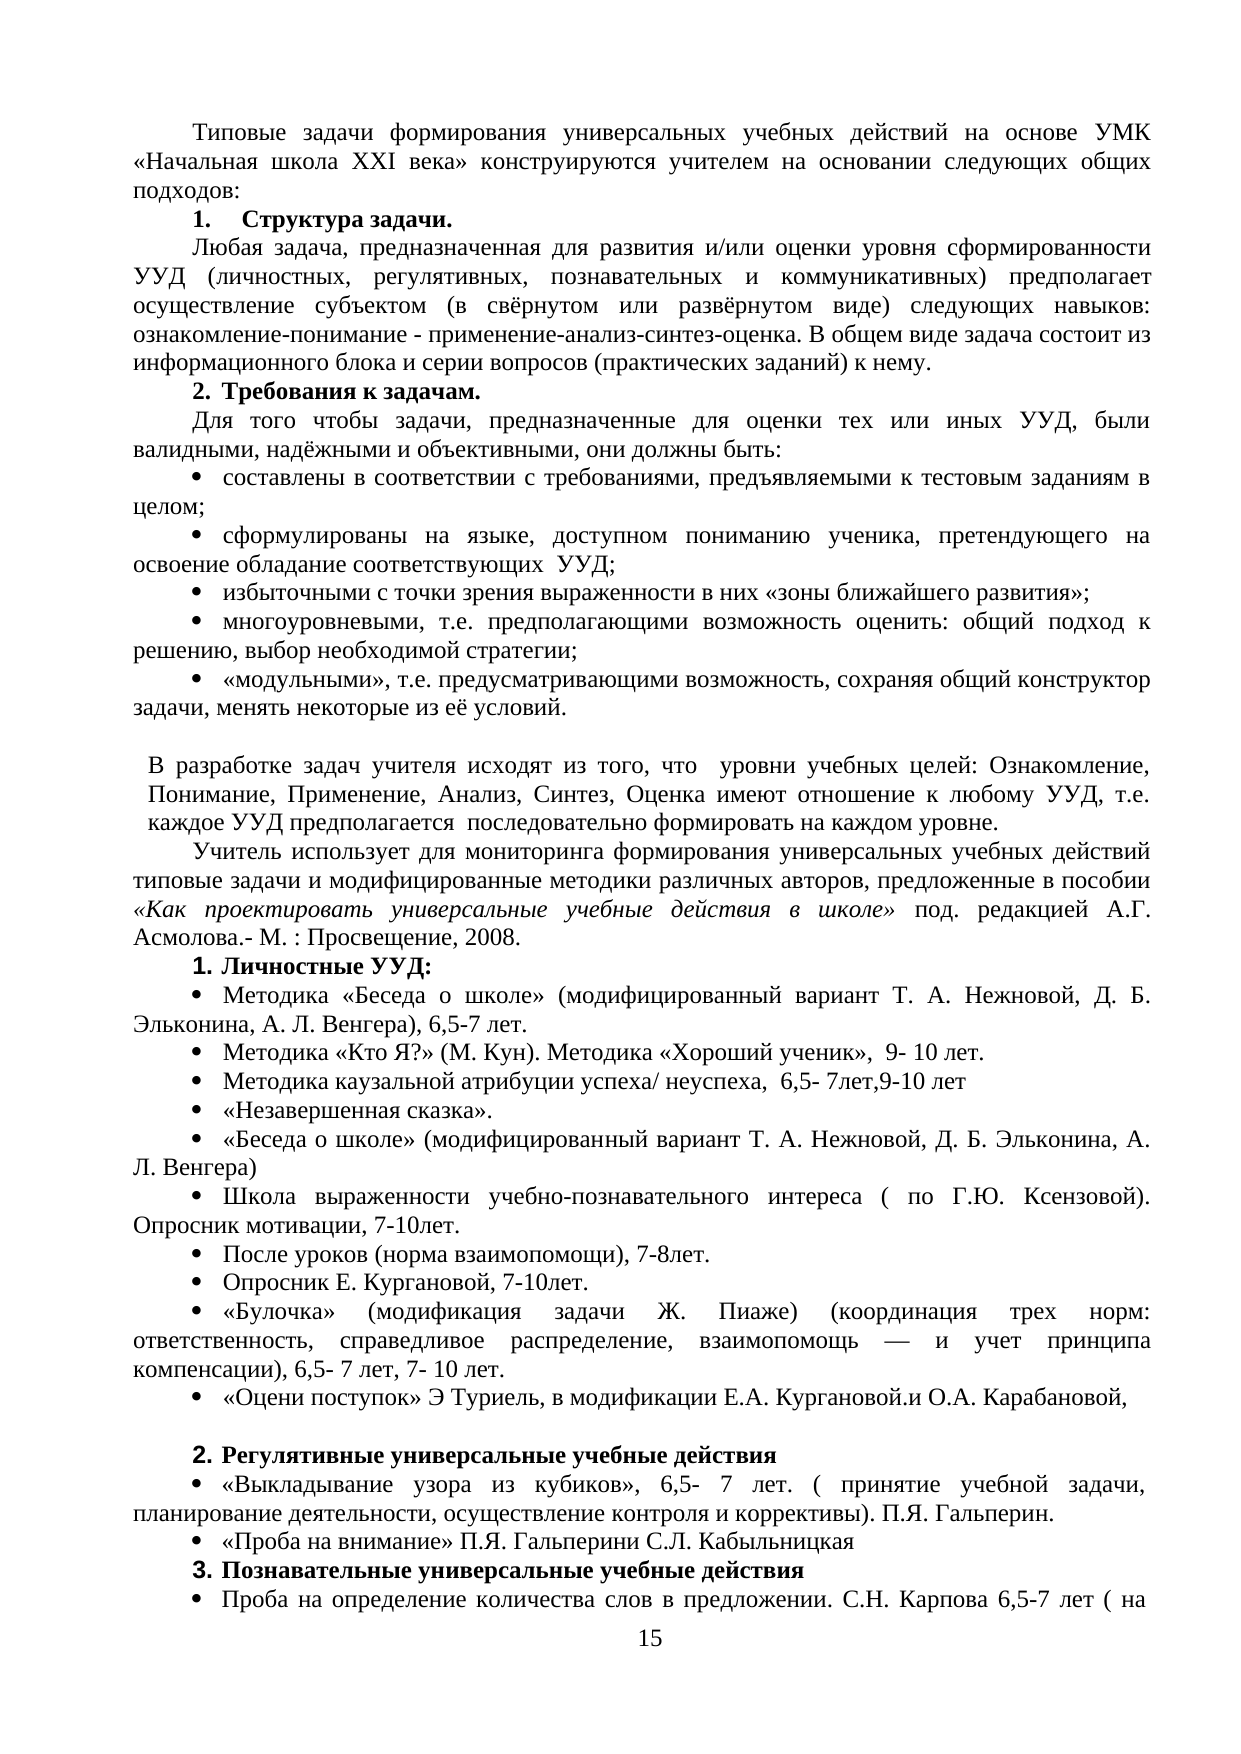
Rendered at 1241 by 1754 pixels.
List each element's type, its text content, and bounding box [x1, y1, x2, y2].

list Требования к задачам. [133, 376, 1152, 405]
list «Проба на внимание» П.Я. Гальперини С.Л. Кабыльницкая [133, 1526, 1147, 1555]
list «Булочка» (модификация задачи Ж. Пиаже) (координация трех норм: ответственность, справедливое распределение, взаимопомощь — и учет принципа компенсации), 6,5- 7 лет, 7- 10 лет. [133, 1296, 1152, 1382]
text Для того чтобы задачи, предназначенные для оценки тех или иных УУД, были валидными, надёжными и объективными, они должны быть: [133, 405, 1152, 462]
text Учитель использует для мониторинга формирования универсальных учебных действий типовые задачи и модифицированные методики различных авторов, предложенные в пособии «Как проектировать универсальные учебные действия в школе» под. редакцией А.Г. Асмолова.- М. : Просвещение, 2008. [133, 836, 1152, 951]
list После уроков (норма взаимопомощи), 7-8лет. [133, 1239, 1152, 1267]
list «Незавершенная сказка». [133, 1095, 1152, 1124]
list составлены в соответствии с требованиями, предъявляемыми к тестовым заданиям в целом; [133, 462, 1152, 520]
text В разработке задач учителя исходят из того, что уровни учебных целей: Ознакомление, Понимание, Применение, Анализ, Синтез, Оценка имеют отношение к любому УУД, т.е. каждое УУД предполагается последовательно формировать на каждом уровне. [148, 750, 1152, 836]
list избыточными с точки зрения выраженности в них «зоны ближайшего развития»; [133, 577, 1152, 606]
list «Оцени поступок» Э Туриель, в модификации Е.А. Кургановой.и О.А. Карабановой, [133, 1382, 1152, 1411]
text Типовые задачи формирования универсальных учебных действий на основе УМК «Начальная школа XXI века» конструируются учителем на основании следующих общих подходов: [133, 117, 1152, 204]
list «Выкладывание узора из кубиков», 6,5- 7 лет. ( принятие учебной задачи, планирование деятельности, осуществление контроля и коррективы). П.Я. Гальперин. [133, 1469, 1147, 1526]
list Регулятивные универсальные учебные действия [133, 1440, 1147, 1469]
list «модульными», т.е. предусматривающими возможность, сохраняя общий конструктор задачи, менять некоторые из её условий. [133, 664, 1152, 721]
list Личностные УУД: [133, 951, 1152, 980]
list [133, 1584, 1147, 1613]
list Методика «Кто Я?» (М. Кун). Методика «Хороший ученик», 9- 10 лет. [133, 1037, 1152, 1066]
text Любая задача, предназначенная для развития и/или оценки уровня сформированности УУД (личностных, регулятивных, познавательных и коммуникативных) предполагает осуществление субъектом (в свёрнутом или развёрнутом виде) следующих навыков: ознакомление-понимание - применение-анализ-синтез-оценка. В общем виде задача состоит из информационного блока и серии вопросов (практических заданий) к нему. [133, 232, 1152, 376]
list «Беседа о школе» (модифицированный вариант Т. А. Нежновой, Д. Б. Эльконина, А. Л. Венгера) [133, 1124, 1152, 1181]
list Структура задачи. [133, 204, 1152, 232]
list Методика «Беседа о школе» (модифицированный вариант Т. А. Нежновой, Д. Б. Эльконина, А. Л. Венгера), 6,5-7 лет. [133, 980, 1152, 1037]
list Методика каузальной атрибуции успеха/ неуспеха, 6,5- 7лет,9-10 лет [133, 1066, 1152, 1095]
list сформулированы на языке, доступном пониманию ученика, претендующего на освоение обладание соответствующих УУД; [133, 520, 1152, 577]
list Школа выраженности учебно-познавательного интереса ( по Г.Ю. Ксензовой). Опросник мотивации, 7-10лет. [133, 1181, 1152, 1239]
list Опросник Е. Кургановой, 7-10лет. [133, 1267, 1152, 1296]
list Познавательные универсальные учебные действия [133, 1555, 1147, 1584]
list многоуровневыми, т.е. предполагающими возможность оценить: общий подход к решению, выбор необходимой стратегии; [133, 606, 1152, 664]
